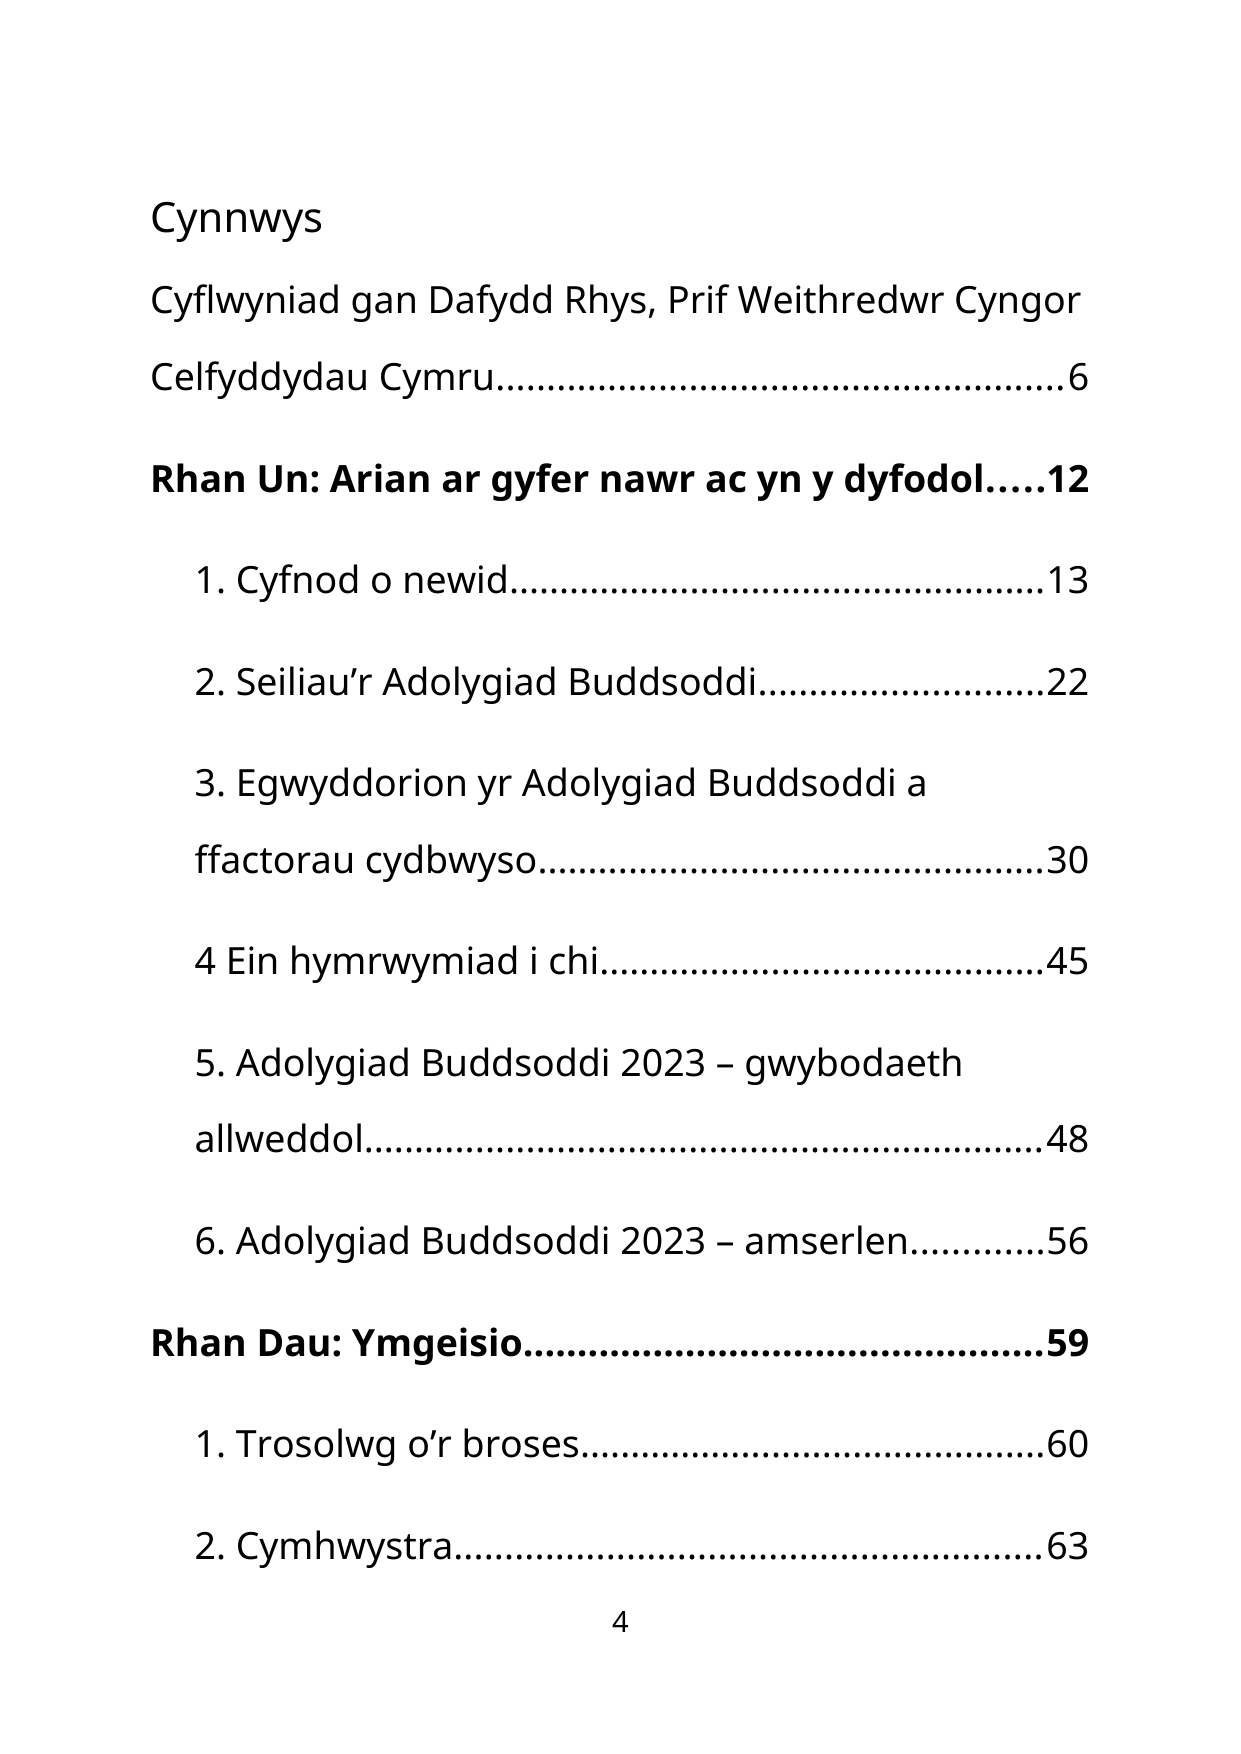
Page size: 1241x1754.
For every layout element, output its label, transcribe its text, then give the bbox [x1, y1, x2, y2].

text 2. Seiliau’r Adolygiad Buddsoddi 22 [194, 655, 1090, 706]
text Rhan Un: Arian ar gyfer nawr ac yn y dyfodol 12 [150, 452, 1090, 503]
text 2. Cymhwystra 63 [194, 1519, 1090, 1570]
text 1. Trosolwg o’r broses 60 [194, 1417, 1090, 1468]
text Cyflwyniad gan Dafydd Rhys, Prif Weithredwr Cyngor Celfyddydau Cymru 6 [150, 274, 1090, 401]
text 5. Adolygiad Buddsoddi 2023 – gwybodaeth allweddol 48 [194, 1036, 1090, 1164]
text 6. Adolygiad Buddsoddi 2023 – amserlen 56 [194, 1214, 1090, 1265]
text Rhan Dau: Ymgeisio 59 [150, 1316, 1090, 1367]
text 3. Egwyddorion yr Adolygiad Buddsoddi a ffactorau cydbwyso 30 [194, 757, 1090, 884]
text 4 Ein hymrwymiad i chi 45 [194, 935, 1090, 986]
subtitle Cynnwys [150, 187, 1090, 244]
text 1. Cyfnod o newid 13 [194, 553, 1090, 604]
